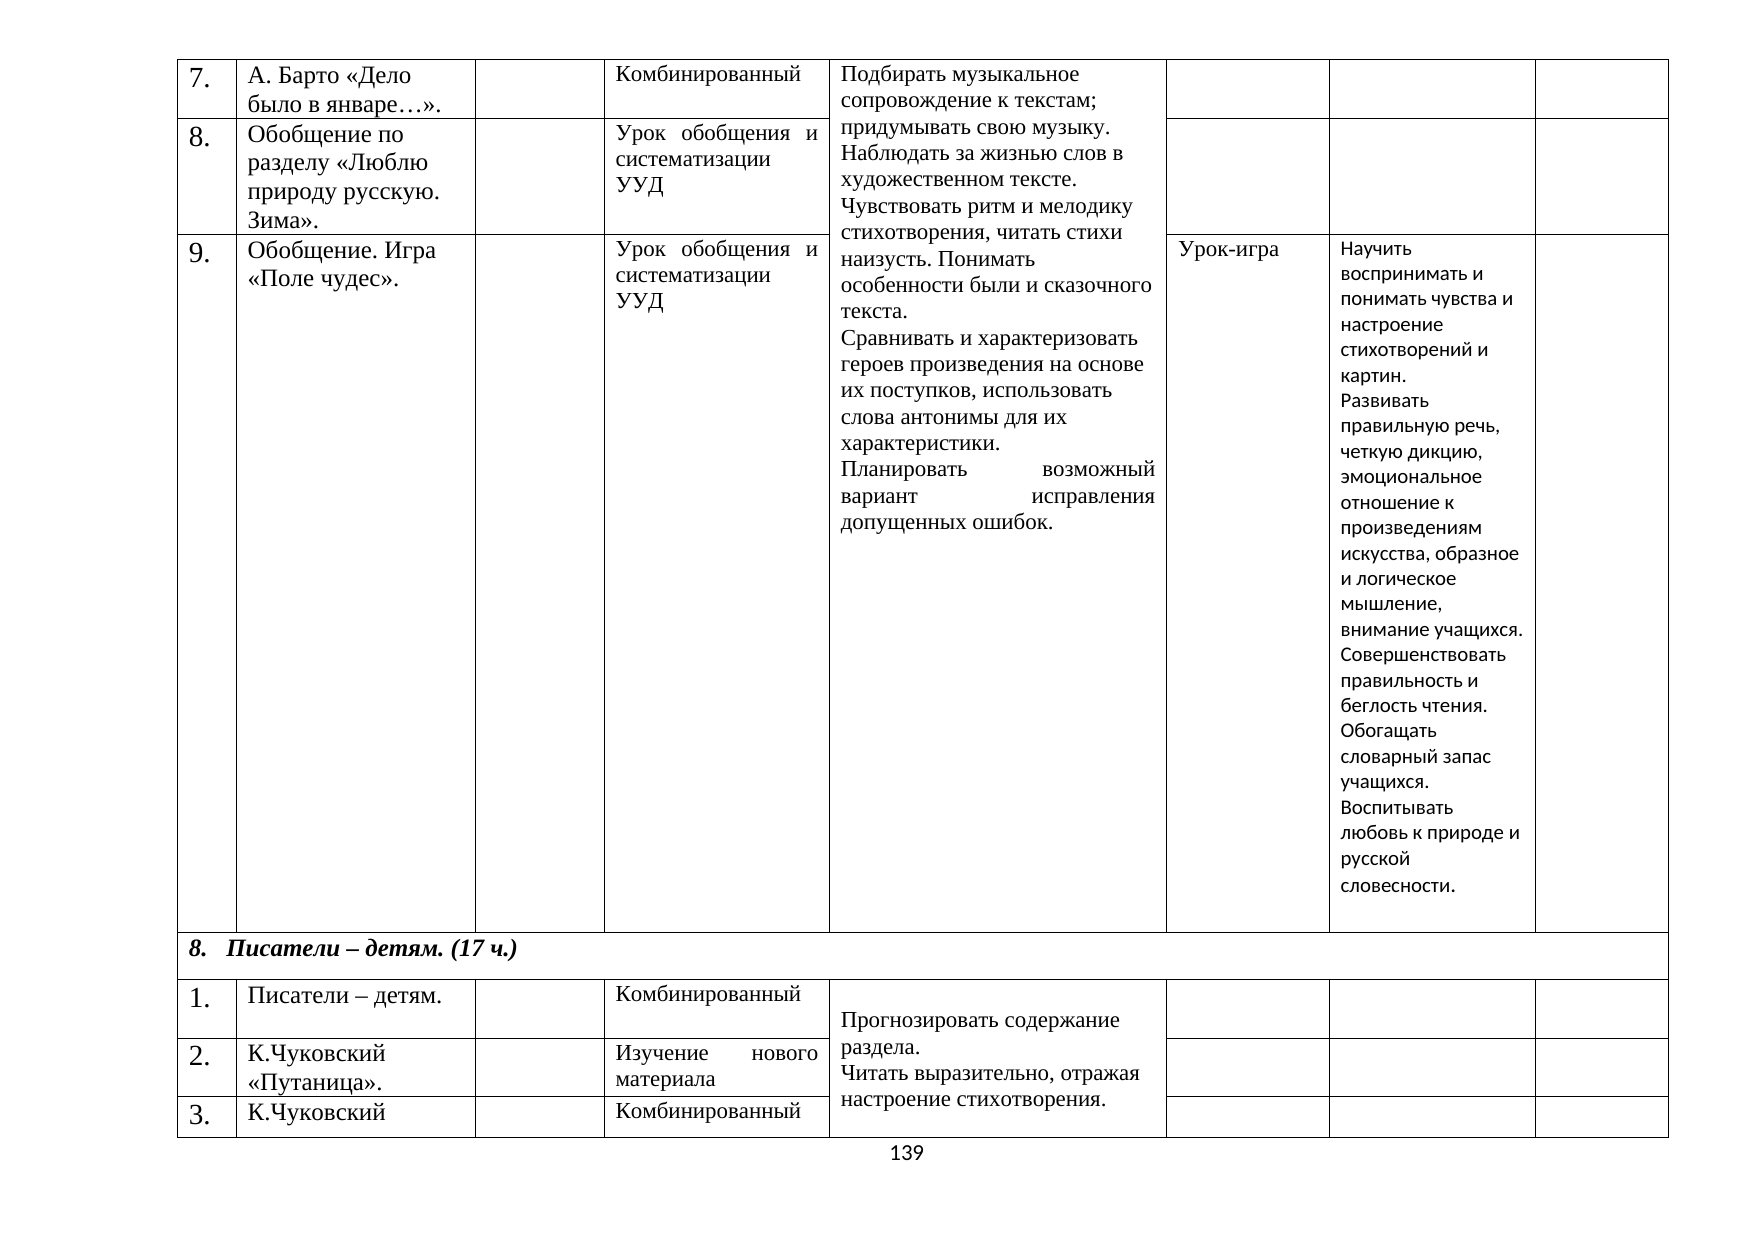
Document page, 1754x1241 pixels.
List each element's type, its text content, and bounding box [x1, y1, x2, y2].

table_cell [1330, 1039, 1535, 1096]
table_cell [476, 1039, 604, 1096]
table_cell [1330, 980, 1535, 1037]
table_cell 8. Писатели – детям. (17 ч.) [178, 933, 1668, 979]
table_cell [1330, 119, 1535, 234]
table_cell 3. [178, 1097, 236, 1137]
table_cell Изучение нового материала [605, 1039, 829, 1096]
table_cell К.Чуковский «Путаница». [237, 1039, 475, 1096]
table_cell [1330, 60, 1535, 118]
table_cell А. Барто «Дело было в январе…». [237, 60, 475, 118]
table_cell [1536, 235, 1668, 932]
table_cell Урок обобщения и систематизации УУД [605, 119, 829, 234]
table_cell Комбинированный [605, 1097, 829, 1137]
table_cell 8. [178, 119, 236, 234]
table_cell Обобщение. Игра «Поле чудес». [237, 235, 475, 932]
table_cell [1536, 119, 1668, 234]
table_cell [1330, 1097, 1535, 1137]
table_cell Комбинированный [605, 980, 829, 1037]
table_cell [476, 119, 604, 234]
table_cell 2. [178, 1039, 236, 1096]
table_cell Урок-игра [1167, 235, 1329, 932]
table_cell [1536, 1097, 1668, 1137]
table_cell [1536, 60, 1668, 118]
table_cell 7. [178, 60, 236, 118]
table_cell [1167, 980, 1329, 1037]
table_cell [1167, 60, 1329, 118]
table_cell Обобщение по разделу «Люблю природу русскую. Зима». [237, 119, 475, 234]
table_cell 9. [178, 235, 236, 932]
table_cell [476, 235, 604, 932]
table_cell [476, 60, 604, 118]
table_cell Урок обобщения и систематизации УУД [605, 235, 829, 932]
table_cell [476, 980, 604, 1037]
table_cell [237, 1097, 475, 1137]
table_cell [1167, 1097, 1329, 1137]
table_cell [1536, 980, 1668, 1037]
table_cell [1536, 1039, 1668, 1096]
table_cell Писатели – детям. [237, 980, 475, 1037]
table_cell [1167, 1039, 1329, 1096]
table_cell Научить воспринимать и понимать чувства и настроение стихотворений и картин. Развивать правильную речь, четкую дикцию, эмоциональное отношение к произведениям искусства, образное и логическое мышление, внимание учащихся. Совершенствовать правильность и беглость чтения. Обогащать словарный запас учащихся. Воспитывать любовь к природе и русской словесности. [1330, 235, 1535, 932]
table_cell [476, 1097, 604, 1137]
table_cell 1. [178, 980, 236, 1037]
table_cell Комбинированный [605, 60, 829, 118]
table_cell [1167, 119, 1329, 234]
